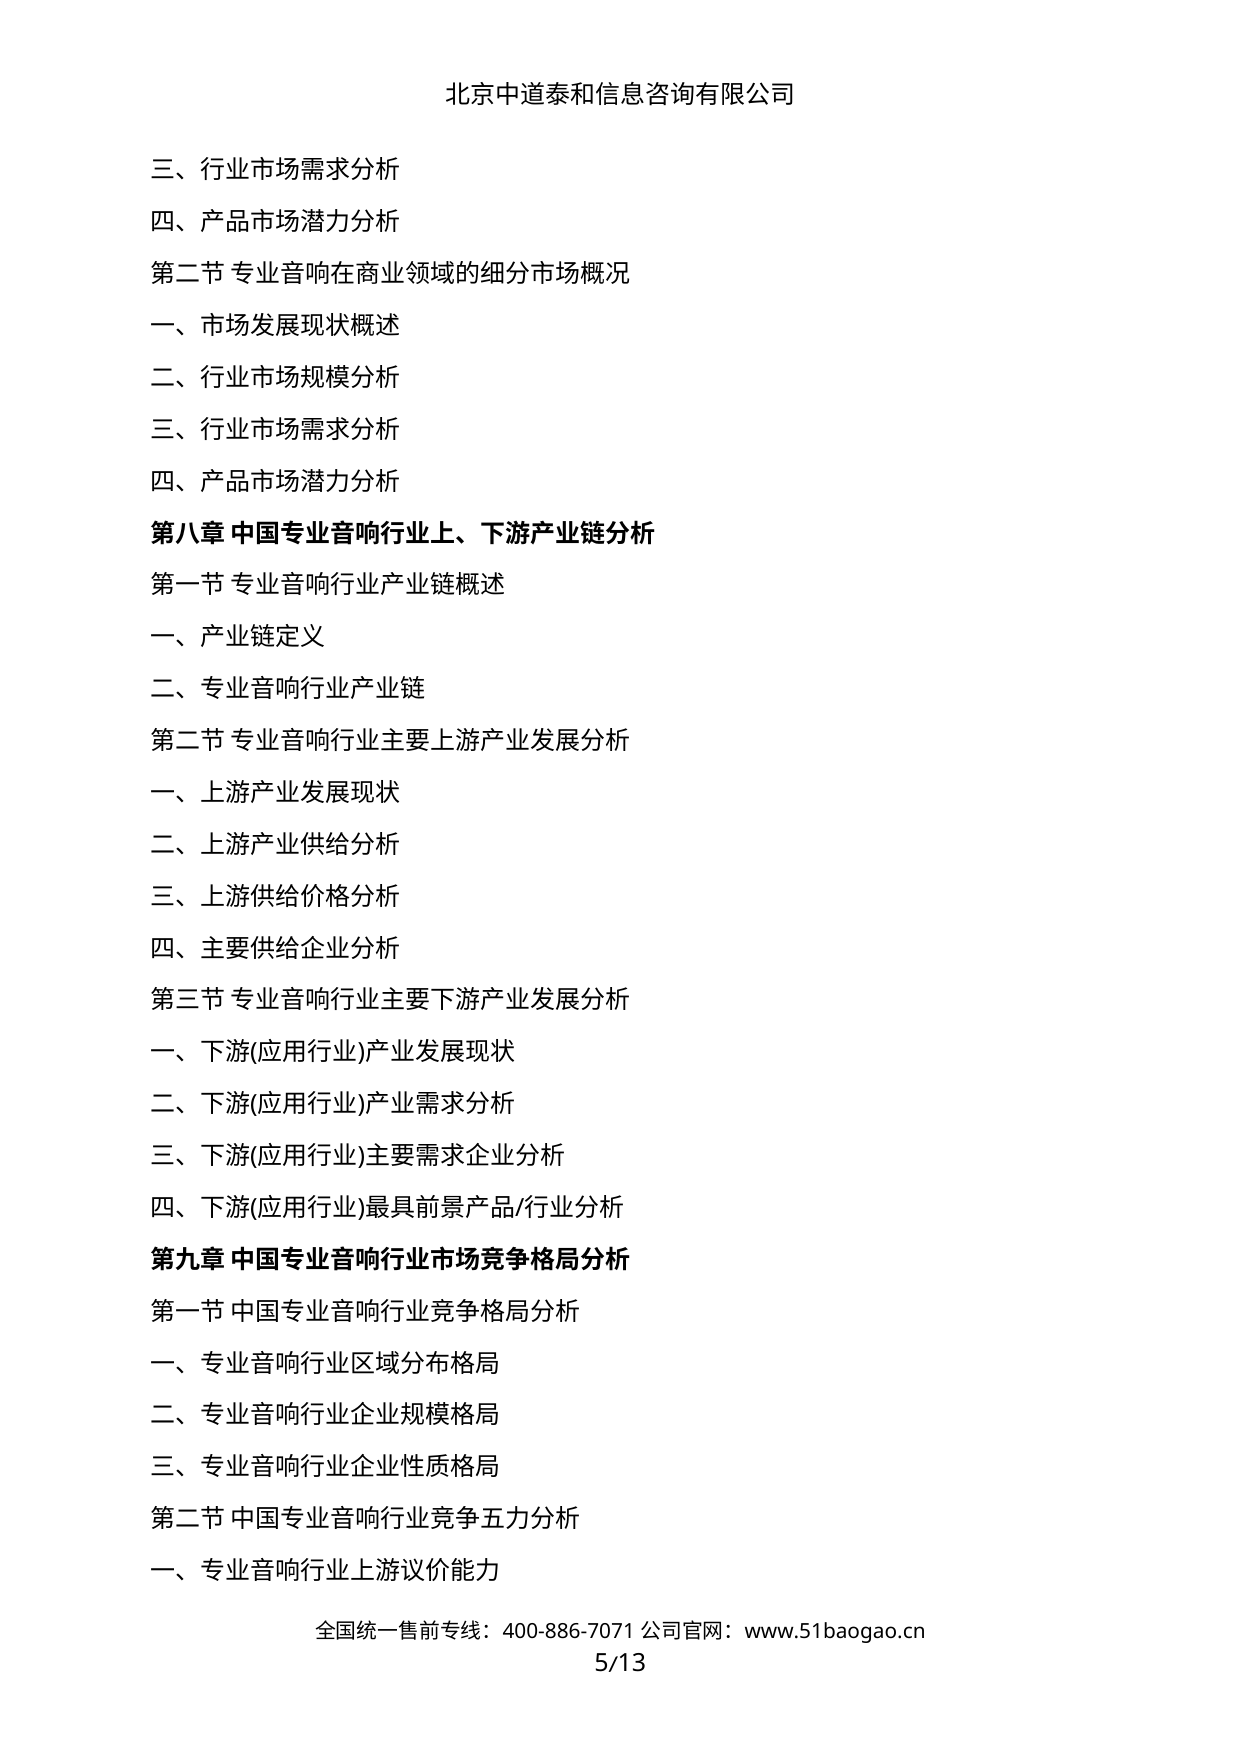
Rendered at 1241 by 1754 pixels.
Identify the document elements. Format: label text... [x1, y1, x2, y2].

text 四、主要供给企业分析 [150, 928, 1090, 964]
text 四、下游(应用行业)最具前景产品/行业分析 [150, 1187, 1090, 1224]
text 第二节 专业音响在商业领域的细分市场概况 [150, 254, 1090, 290]
text 二、上游产业供给分析 [150, 824, 1090, 861]
text 三、行业市场需求分析 [150, 409, 1090, 446]
text 二、专业音响行业产业链 [150, 669, 1090, 705]
text 第九章 中国专业音响行业市场竞争格局分析 [150, 1239, 1090, 1276]
text 第二节 中国专业音响行业竞争五力分析 [150, 1499, 1090, 1535]
text 四、产品市场潜力分析 [150, 202, 1090, 238]
text 三、下游(应用行业)主要需求企业分析 [150, 1136, 1090, 1172]
text 一、市场发展现状概述 [150, 306, 1090, 342]
text 一、专业音响行业区域分布格局 [150, 1343, 1090, 1379]
text 第八章 中国专业音响行业上、下游产业链分析 [150, 513, 1090, 549]
text 第一节 专业音响行业产业链概述 [150, 565, 1090, 601]
text 三、专业音响行业企业性质格局 [150, 1447, 1090, 1483]
text 第一节 中国专业音响行业竞争格局分析 [150, 1291, 1090, 1327]
text 三、行业市场需求分析 [150, 150, 1090, 186]
text 一、下游(应用行业)产业发展现状 [150, 1032, 1090, 1068]
text 四、产品市场潜力分析 [150, 461, 1090, 497]
text 第二节 专业音响行业主要上游产业发展分析 [150, 721, 1090, 757]
text 二、专业音响行业企业规模格局 [150, 1395, 1090, 1431]
text 二、下游(应用行业)产业需求分析 [150, 1084, 1090, 1120]
text 第三节 专业音响行业主要下游产业发展分析 [150, 980, 1090, 1016]
text 三、上游供给价格分析 [150, 876, 1090, 912]
text 一、专业音响行业上游议价能力 [150, 1551, 1090, 1587]
text 一、产业链定义 [150, 617, 1090, 653]
text 二、行业市场规模分析 [150, 357, 1090, 394]
text 一、上游产业发展现状 [150, 772, 1090, 809]
